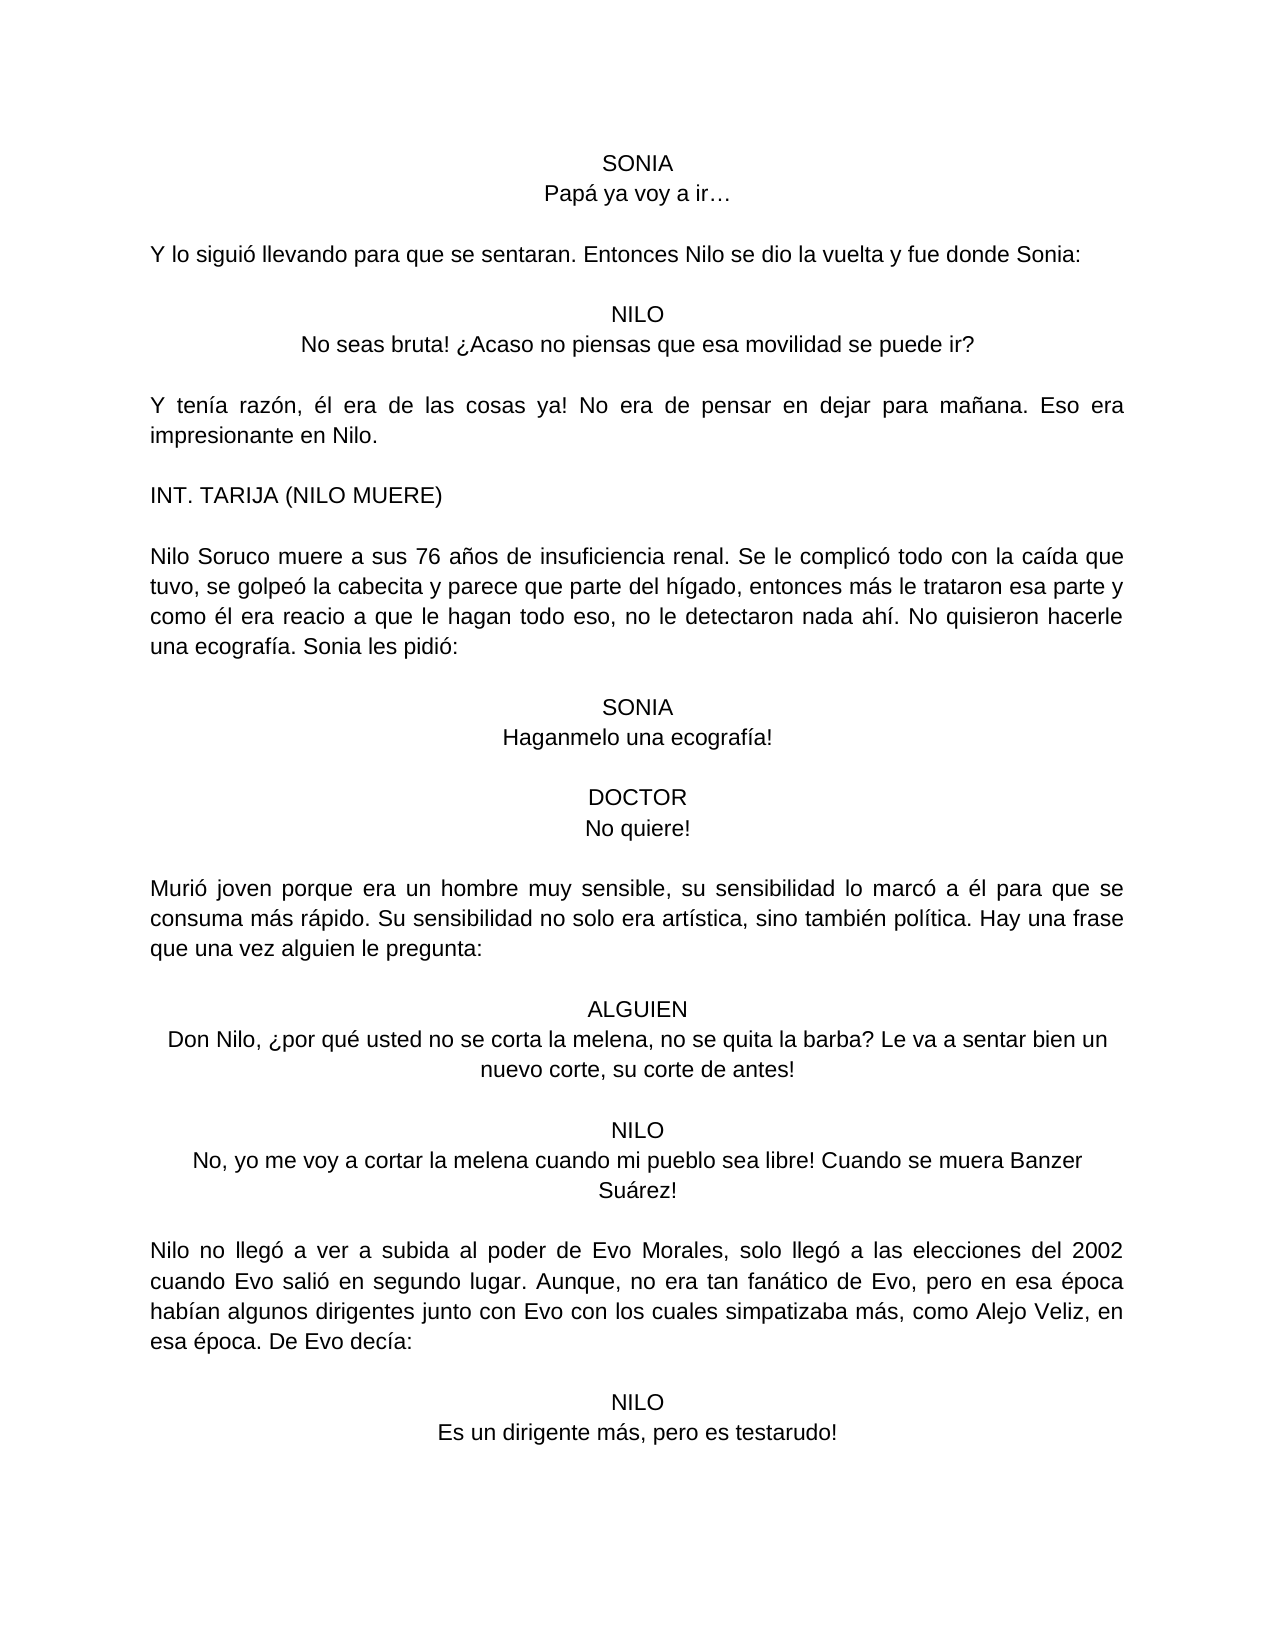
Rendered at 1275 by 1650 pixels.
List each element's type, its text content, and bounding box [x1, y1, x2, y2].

text Nilo Soruco muere a sus 76 años de insuficiencia renal. Se le complicó todo con la caída que tuvo, se golpeó la cabecita y parece que parte del hígado, entonces más le trataron esa parte y como él era reacio a que le hagan todo eso, no le detectaron nada ahí. No quisieron hacerle una ecografía. Sonia les pidió: [150, 543, 1125, 660]
text Don Nilo, ¿por qué usted no se corta la melena, no se quita la barba? Le va a sentar bien un nuevo corte, su corte de antes! [150, 1026, 1125, 1083]
text No quiere! [150, 814, 1125, 841]
text Nilo no llegó a ver a subida al poder de Evo Morales, solo llegó a las elecciones del 2002 cuando Evo salió en segundo lugar. Aunque, no era tan fanático de Evo, pero en esa época habían algunos dirigentes junto con Evo con los cuales simpatizaba más, como Alejo Veliz, en esa época. De Evo decía: [150, 1237, 1125, 1354]
text No, yo me voy a cortar la melena cuando mi pueblo sea libre! Cuando se muera Banzer Suárez! [150, 1147, 1125, 1203]
text DOCTOR [150, 784, 1125, 811]
text SONIA [150, 150, 1125, 176]
text Haganmelo una ecografía! [150, 724, 1125, 750]
text ALGUIEN [150, 996, 1125, 1022]
text No seas bruta! ¿Acaso no piensas que esa movilidad se puede ir? [150, 331, 1125, 358]
text Y lo siguió llevando para que se sentaran. Entonces Nilo se dio la vuelta y fue donde Sonia: [150, 241, 1125, 267]
text SONIA [150, 694, 1125, 720]
text Y tenía razón, él era de las cosas ya! No era de pensar en dejar para mañana. Eso era impresionante en Nilo. [150, 392, 1125, 448]
text NILO [150, 301, 1125, 327]
text NILO [150, 1117, 1125, 1143]
text INT. TARIJA (NILO MUERE) [150, 482, 1125, 509]
text Es un dirigente más, pero es testarudo! [150, 1419, 1125, 1445]
text NILO [150, 1388, 1125, 1415]
text Papá ya voy a ir… [150, 180, 1125, 207]
text Murió joven porque era un hombre muy sensible, su sensibilidad lo marcó a él para que se consuma más rápido. Su sensibilidad no solo era artística, sino también política. Hay una frase que una vez alguien le pregunta: [150, 875, 1125, 962]
